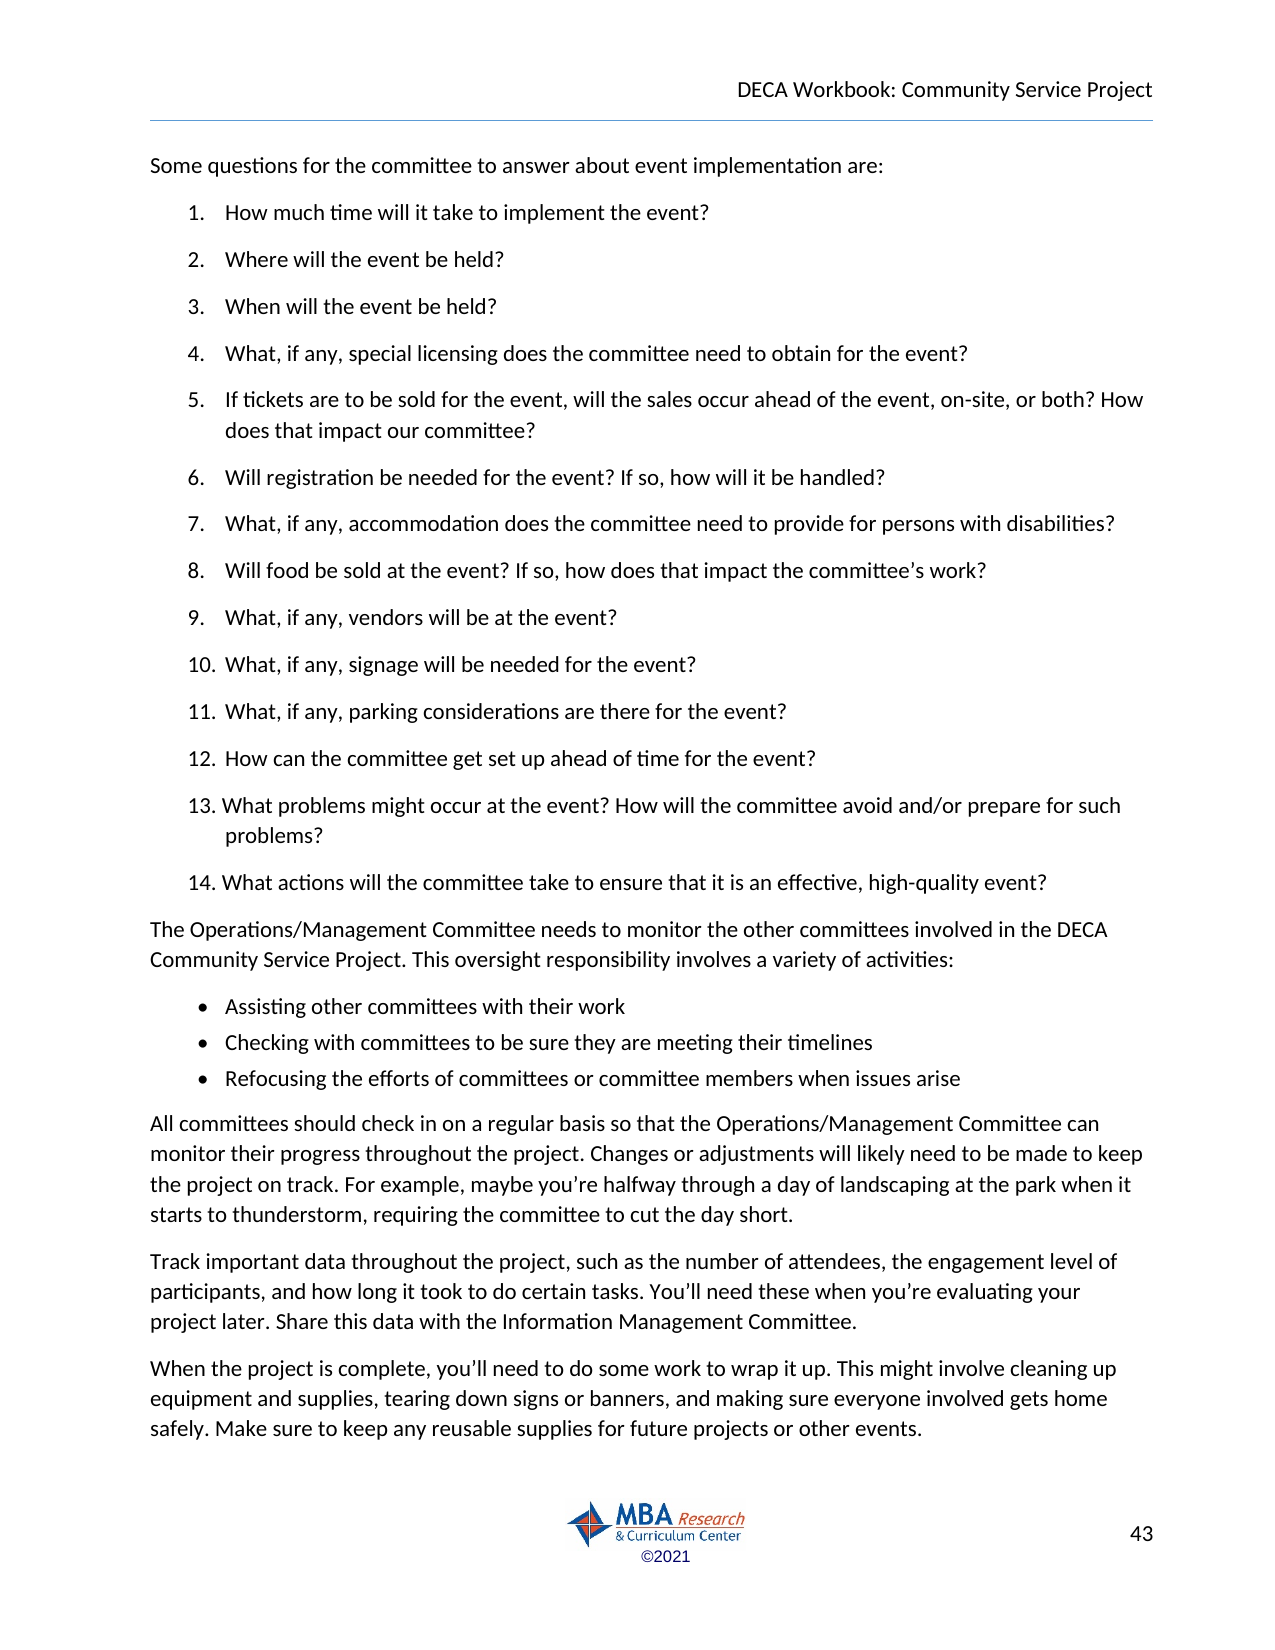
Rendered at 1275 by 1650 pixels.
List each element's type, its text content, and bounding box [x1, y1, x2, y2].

text Some questions for the committee to answer about event implementation are: [150, 151, 1153, 179]
text All committees should check in on a regular basis so that the Operations/Management Committee can monitor their progress throughout the project. Changes or adjustments will likely need to be made to keep the project on track. For example, maybe you’re halfway through a day of landscaping at the park when it starts to thunderstorm, requiring the committee to cut the day short. [150, 1109, 1153, 1228]
text • Assisting other committees with their work [150, 992, 1153, 1020]
text 7. What, if any, accommodation does the committee need to provide for persons with disabilities? [150, 509, 1153, 538]
text 9. What, if any, vendors will be at the event? [150, 603, 1153, 631]
text 1. How much time will it take to implement the event? [150, 198, 1153, 226]
text 14. What actions will the committee take to ensure that it is an effective, high-quality event? [150, 868, 1153, 896]
text 2. Where will the event be held? [150, 245, 1153, 273]
text 11. What, if any, parking considerations are there for the event? [150, 697, 1153, 725]
text 4. What, if any, special licensing does the committee need to obtain for the event? [150, 339, 1153, 367]
text • Checking with committees to be sure they are meeting their timelines [150, 1028, 1153, 1056]
picture [565, 1498, 747, 1551]
text • Refocusing the efforts of committees or committee members when issues arise [150, 1064, 1153, 1093]
text 8. Will food be sold at the event? If so, how does that impact the committee’s work? [150, 556, 1153, 584]
text 13. What problems might occur at the event? How will the committee avoid and/or prepare for such problems? [150, 791, 1153, 849]
text Track important data throughout the project, such as the number of attendees, the engagement level of participants, and how long it took to do certain tasks. You’ll need these when you’re evaluating your project later. Share this data with the Information Management Committee. [150, 1247, 1153, 1335]
text 12. How can the committee get set up ahead of time for the event? [150, 744, 1153, 772]
text 3. When will the event be held? [150, 292, 1153, 320]
text When the project is complete, you’ll need to do some work to wrap it up. This might involve cleaning up equipment and supplies, tearing down signs or banners, and making sure everyone involved gets home safely. Make sure to keep any reusable supplies for future projects or other events. [150, 1354, 1153, 1442]
text 5. If tickets are to be sold for the event, will the sales occur ahead of the event, on-site, or both? How does that impact our committee? [178, 386, 1153, 444]
text The Operations/Management Committee needs to monitor the other committees involved in the DECA Community Service Project. This oversight responsibility involves a variety of activities: [150, 915, 1153, 973]
text 6. Will registration be needed for the event? If so, how will it be handled? [150, 463, 1153, 491]
text 10. What, if any, signage will be needed for the event? [150, 650, 1153, 678]
